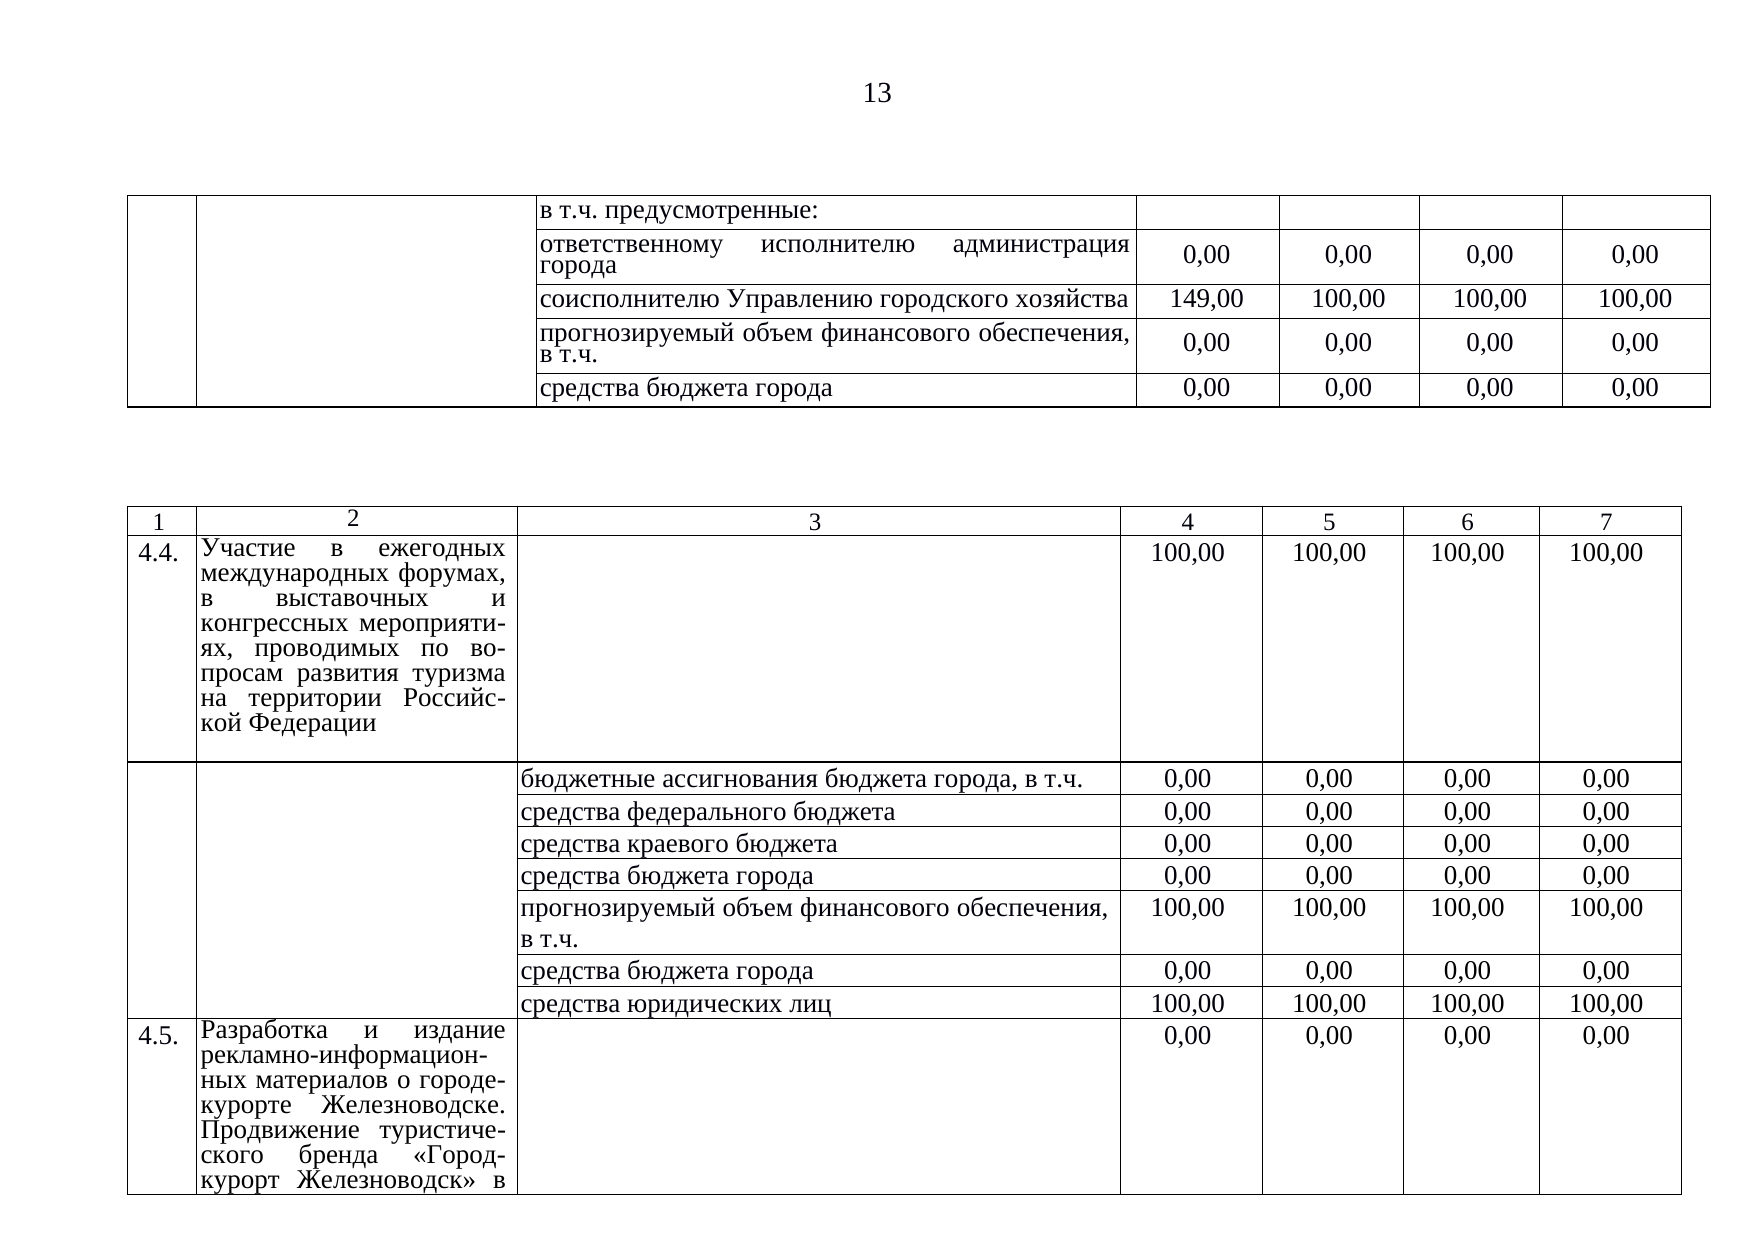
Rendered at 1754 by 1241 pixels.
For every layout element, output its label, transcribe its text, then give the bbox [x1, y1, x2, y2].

table_cell 0,00 [1563, 374, 1710, 406]
table_cell 0,00 [1420, 319, 1562, 372]
table_cell прогнозируемый объем финансового обеспечения, в т.ч. [518, 891, 1120, 953]
table_cell 100,00 [1121, 536, 1262, 761]
table_cell [518, 536, 1120, 761]
table_cell 0,00 [1121, 859, 1262, 890]
table_cell 0,00 [1420, 374, 1562, 406]
table_cell 0,00 [1404, 859, 1539, 890]
table_cell 100,00 [1263, 987, 1403, 1018]
table_cell 100,00 [1121, 987, 1262, 1018]
table_cell 0,00 [1121, 763, 1262, 793]
table_cell [1563, 196, 1710, 229]
table_cell 100,00 [1263, 536, 1403, 761]
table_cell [197, 1019, 517, 1194]
table_cell 0,00 [1137, 319, 1279, 372]
table_cell 0,00 [1280, 374, 1419, 406]
table_cell 4.5. [128, 1019, 196, 1194]
table_cell 100,00 [1540, 536, 1681, 761]
table_cell 0,00 [1404, 955, 1539, 986]
table_cell средства бюджета города [537, 374, 1136, 406]
table_cell 0,00 [1280, 230, 1419, 284]
table_cell 0,00 [1540, 955, 1681, 986]
table_cell 0,00 [1563, 230, 1710, 284]
table_cell средства бюджета города [518, 859, 1120, 890]
table_cell 100,00 [1540, 987, 1681, 1018]
table_cell 0,00 [1280, 319, 1419, 372]
table_cell 0,00 [1540, 827, 1681, 858]
table_cell [128, 763, 196, 1018]
table_cell [1420, 196, 1562, 229]
table_cell соисполнителю Управлению городского хозяйства [537, 285, 1136, 318]
table_cell [1280, 196, 1419, 229]
table_cell 100,00 [1121, 891, 1262, 953]
table_cell 4.4. [128, 536, 196, 761]
table_cell [1137, 196, 1279, 229]
table_cell средства юридических лиц [518, 987, 1120, 1018]
table_header 1 [128, 507, 196, 535]
table_cell прогнозируемый объем финансового обеспечения, в т.ч. [537, 319, 1136, 372]
table_cell 0,00 [1404, 795, 1539, 826]
table_header 3 [518, 507, 1120, 535]
table_cell 0,00 [1137, 230, 1279, 284]
table_header 4 [1121, 507, 1262, 535]
table_cell 0,00 [1121, 1019, 1262, 1194]
table_header 5 [1263, 507, 1403, 535]
table_header 2 [197, 507, 517, 535]
table_cell 100,00 [1404, 536, 1539, 761]
table_cell 100,00 [1263, 891, 1403, 953]
table_cell в т.ч. предусмотренные: [537, 196, 1136, 229]
table_cell 0,00 [1121, 795, 1262, 826]
table_cell 0,00 [1263, 827, 1403, 858]
table_cell 0,00 [1263, 795, 1403, 826]
table_cell средства краевого бюджета [518, 827, 1120, 858]
table_cell ответственному исполнителю администрация города [537, 230, 1136, 284]
table_cell 0,00 [1121, 955, 1262, 986]
table_cell 100,00 [1404, 987, 1539, 1018]
table_cell 0,00 [1263, 859, 1403, 890]
table_cell 149,00 [1137, 285, 1279, 318]
table_header 6 [1404, 507, 1539, 535]
table_cell 0,00 [1563, 319, 1710, 372]
table_cell 100,00 [1563, 285, 1710, 318]
table_cell 100,00 [1280, 285, 1419, 318]
table_cell 0,00 [1137, 374, 1279, 406]
table_cell 0,00 [1263, 763, 1403, 793]
table_cell [518, 1019, 1120, 1194]
table_cell 0,00 [1540, 763, 1681, 793]
table_cell средства бюджета города [518, 955, 1120, 986]
table_cell 0,00 [1263, 955, 1403, 986]
table_cell 0,00 [1263, 1019, 1403, 1194]
table_cell средства федерального бюджета [518, 795, 1120, 826]
table_cell 0,00 [1121, 827, 1262, 858]
table_cell [197, 763, 517, 1018]
table_header 7 [1540, 507, 1681, 535]
table_cell 0,00 [1420, 230, 1562, 284]
table_cell 0,00 [1404, 1019, 1539, 1194]
table_cell 0,00 [1540, 795, 1681, 826]
table_cell 0,00 [1404, 827, 1539, 858]
table_cell Участие в ежегодных международных форумах, в выставочных и конгрессных мероприятиях, проводимых по вопросам развития туризма на территории Российской Федерации [197, 536, 517, 761]
table_cell бюджетные ассигнования бюджета города, в т.ч. [518, 763, 1120, 793]
table_cell 100,00 [1540, 891, 1681, 953]
table_cell 100,00 [1420, 285, 1562, 318]
table_cell 0,00 [1404, 763, 1539, 793]
table_cell 0,00 [1540, 1019, 1681, 1194]
table_cell 100,00 [1404, 891, 1539, 953]
table_cell 0,00 [1540, 859, 1681, 890]
